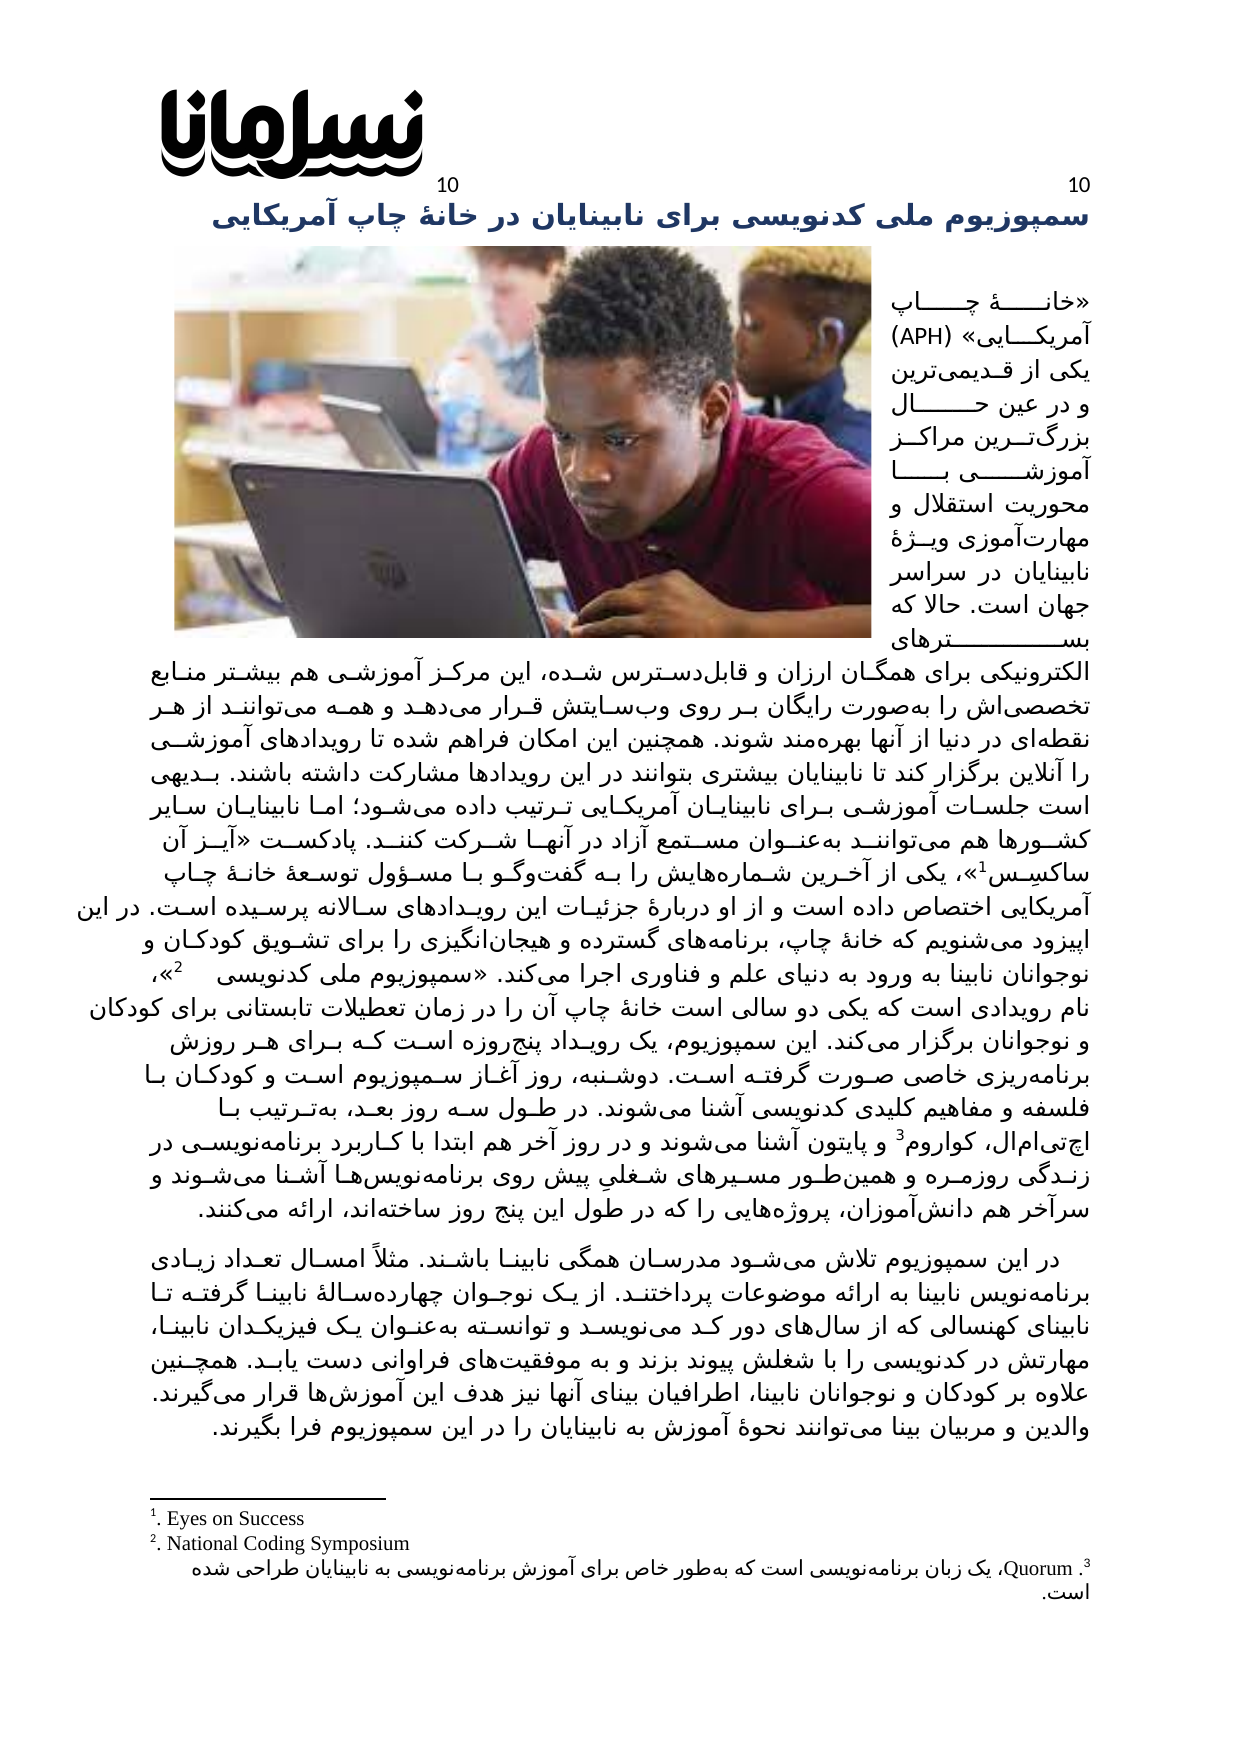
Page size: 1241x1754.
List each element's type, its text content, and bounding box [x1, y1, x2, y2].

picture [174, 246, 872, 638]
picture [150, 73, 436, 193]
subtitle سمپوزیوم ملی کد‌نویسی برای نابینایان در خانۀ چاپ آمریکایی [150, 199, 1090, 233]
text در این سمپوزیوم تلاش می‌شود مدرسان همگی نابینا باشند. مثلاً امسال تعداد زیادی برنامه‌نویس نابینا به ارائه موضوعات پرداختند. از یک نوجوان چهارده‌سالۀ نابینا گرفته تا نابینای کهنسالی که از سال‌های دور کد می‌نویسد و توانسته به‌عنوان یک فیزیکدان نابینا، مهارتش در کد‌نویسی را با شغلش پیوند بزند و به موفقیت‌های فراوانی دست یابد. همچنین علاوه بر کودکان و نوجوانان نابینا، اطرافیان بینای آنها نیز هدف این آموزش‌ها قرار می‌گیرند. والدین و مربیان بینا می‌توانند نحوۀ آموزش به نابینایان را در این سمپوزیوم فرا بگیرند. [150, 1244, 1090, 1441]
